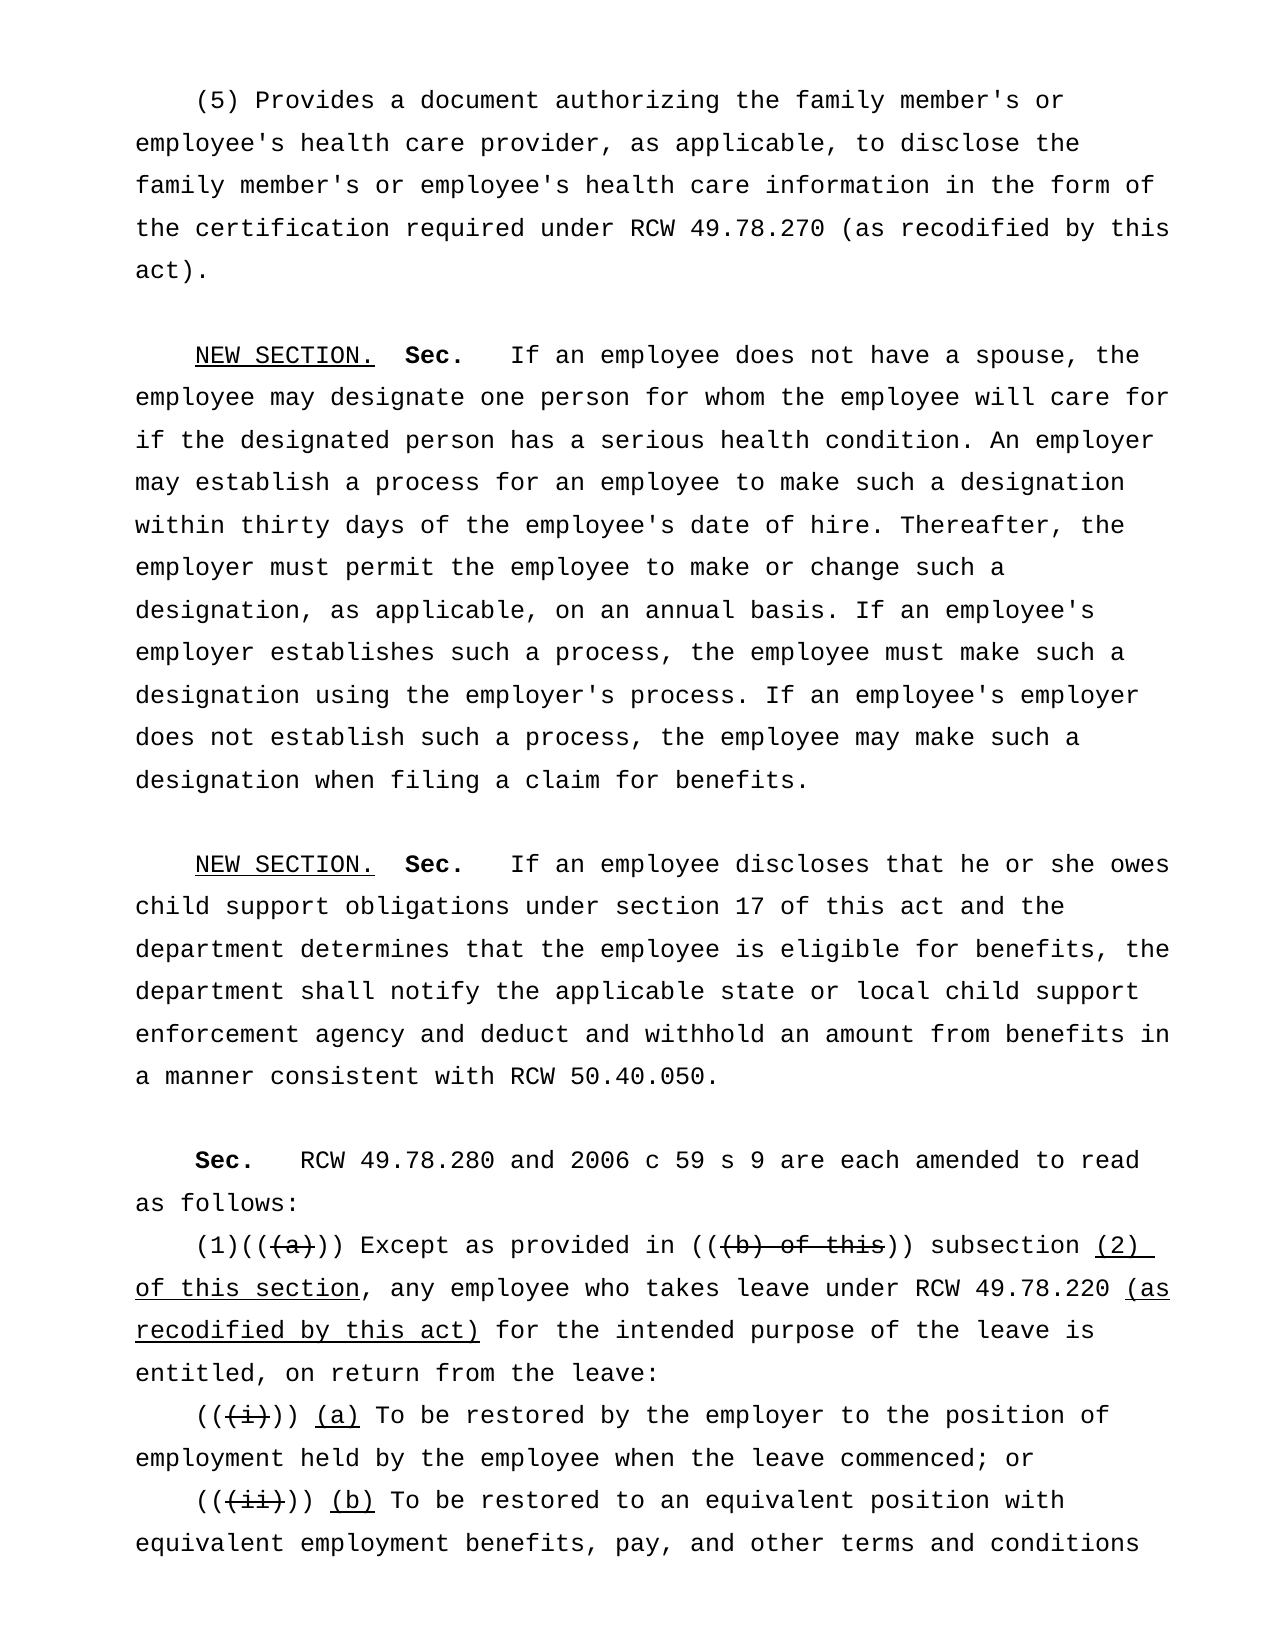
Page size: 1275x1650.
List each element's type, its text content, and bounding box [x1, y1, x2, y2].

text Sec. RCW 49.78.280 and 2006 c 59 s 9 are each amended to read as follows: [135, 1135, 1170, 1220]
text (5) Provides a document authorizing the family member's or employee's health care provider, as applicable, to disclose the family member's or employee's health care information in the form of the certification required under RCW 49.78.270 (as recodified by this act). [135, 75, 1170, 287]
text (1)(((a))) Except as provided in (((b) of this)) subsection (2) of this section, any employee who takes leave under RCW 49.78.220 (as recodified by this act) for the intended purpose of the leave is entitled, on return from the leave: [135, 1220, 1170, 1390]
text NEW SECTION. Sec. If an employee does not have a spouse, the employee may designate one person for whom the employee will care for if the designated person has a serious health condition. An employer may establish a process for an employee to make such a designation within thirty days of the employee's date of hire. Thereafter, the employer must permit the employee to make or change such a designation, as applicable, on an annual basis. If an employee's employer establishes such a process, the employee must make such a designation using the employer's process. If an employee's employer does not establish such a process, the employee may make such a designation when filing a claim for benefits. [135, 329, 1170, 797]
text NEW SECTION. Sec. If an employee discloses that he or she owes child support obligations under section 17 of this act and the department determines that the employee is eligible for benefits, the department shall notify the applicable state or local child support enforcement agency and deduct and withhold an amount from benefits in a manner consistent with RCW 50.40.050. [135, 838, 1170, 1093]
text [135, 1475, 1170, 1560]
text (((i))) (a) To be restored by the employer to the position of employment held by the employee when the leave commenced; or [135, 1390, 1170, 1475]
